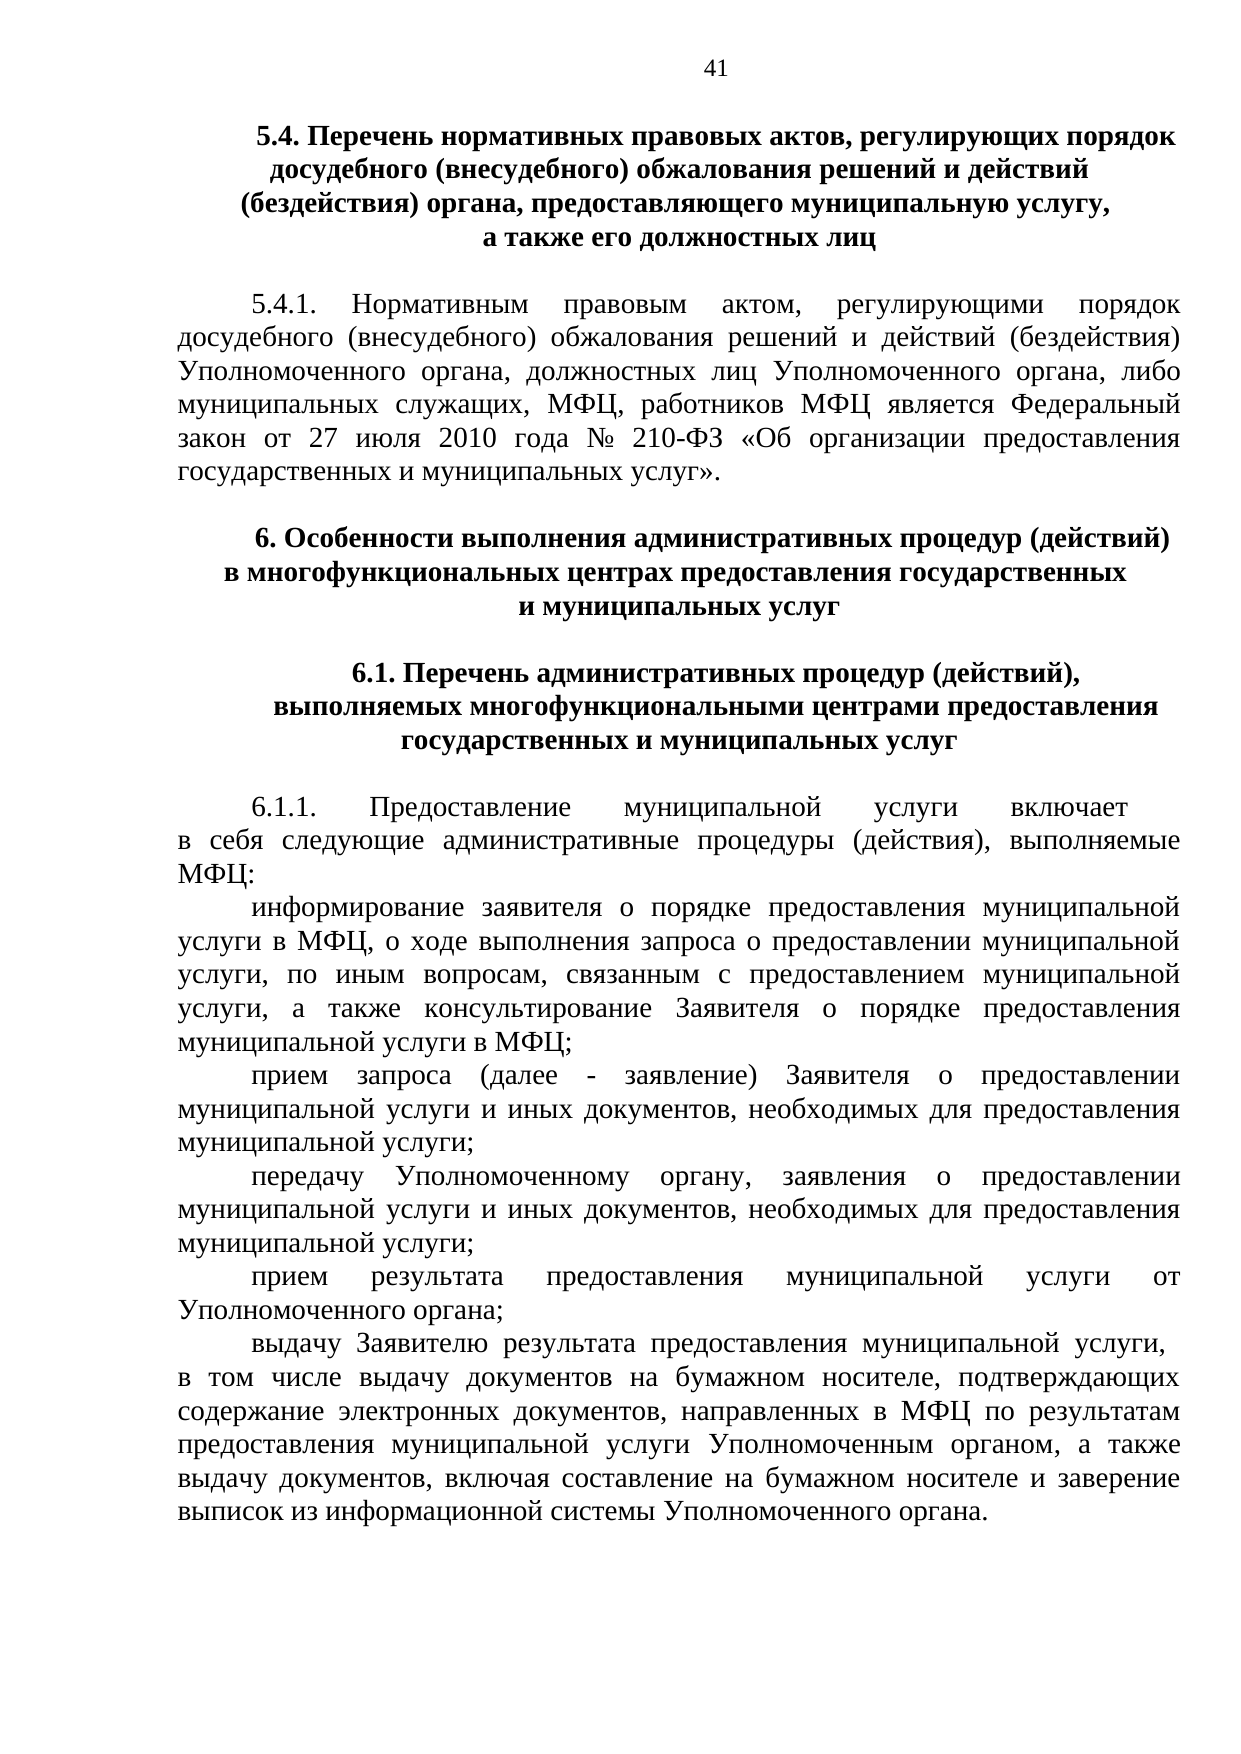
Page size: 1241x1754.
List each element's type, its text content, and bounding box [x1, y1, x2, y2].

text 5.4. Перечень нормативных правовых актов, регулирующих порядок досудебного (внесудебного) обжалования решений и действий (бездействия) органа, предоставляющего муниципальную услугу, а также его должностных лиц [177, 118, 1181, 252]
text 6. Особенности выполнения административных процедур (действий) в многофункциональных центрах предоставления государственных и муниципальных услуг [177, 521, 1181, 621]
text выдачу Заявителю результата предоставления муниципальной услуги, в том числе выдачу документов на бумажном носителе, подтверждающих содержание электронных документов, направленных в МФЦ по результатам предоставления муниципальной услуги Уполномоченным органом, а также выдачу документов, включая составление на бумажном носителе и заверение выписок из информационной системы Уполномоченного органа. [177, 1326, 1181, 1527]
text 6.1. Перечень административных процедур (действий), [177, 655, 1181, 688]
text передачу Уполномоченному органу, заявления о предоставлении муниципальной услуги и иных документов, необходимых для предоставления муниципальной услуги; [177, 1158, 1181, 1258]
text информирование заявителя о порядке предоставления муниципальной услуги в МФЦ, о ходе выполнения запроса о предоставлении муниципальной услуги, по иным вопросам, связанным с предоставлением муниципальной услуги, а также консультирование Заявителя о порядке предоставления муниципальной услуги в МФЦ; [177, 889, 1181, 1057]
text прием результата предоставления муниципальной услуги от Уполномоченного органа; [177, 1258, 1181, 1326]
text 5.4.1. Нормативным правовым актом, регулирующими порядок досудебного (внесудебного) обжалования решений и действий (бездействия) Уполномоченного органа, должностных лиц Уполномоченного органа, либо муниципальных служащих, МФЦ, работников МФЦ является Федеральный закон от 27 июля 2010 года № 210-ФЗ «Об организации предоставления государственных и муниципальных услуг». [177, 286, 1181, 487]
text выполняемых многофункциональными центрами предоставления государственных и муниципальных услуг [177, 688, 1181, 755]
text прием запроса (далее - заявление) Заявителя о предоставлении муниципальной услуги и иных документов, необходимых для предоставления муниципальной услуги; [177, 1057, 1181, 1158]
text 6.1.1. Предоставление муниципальной услуги включает в себя следующие административные процедуры (действия), выполняемые МФЦ: [177, 789, 1181, 889]
